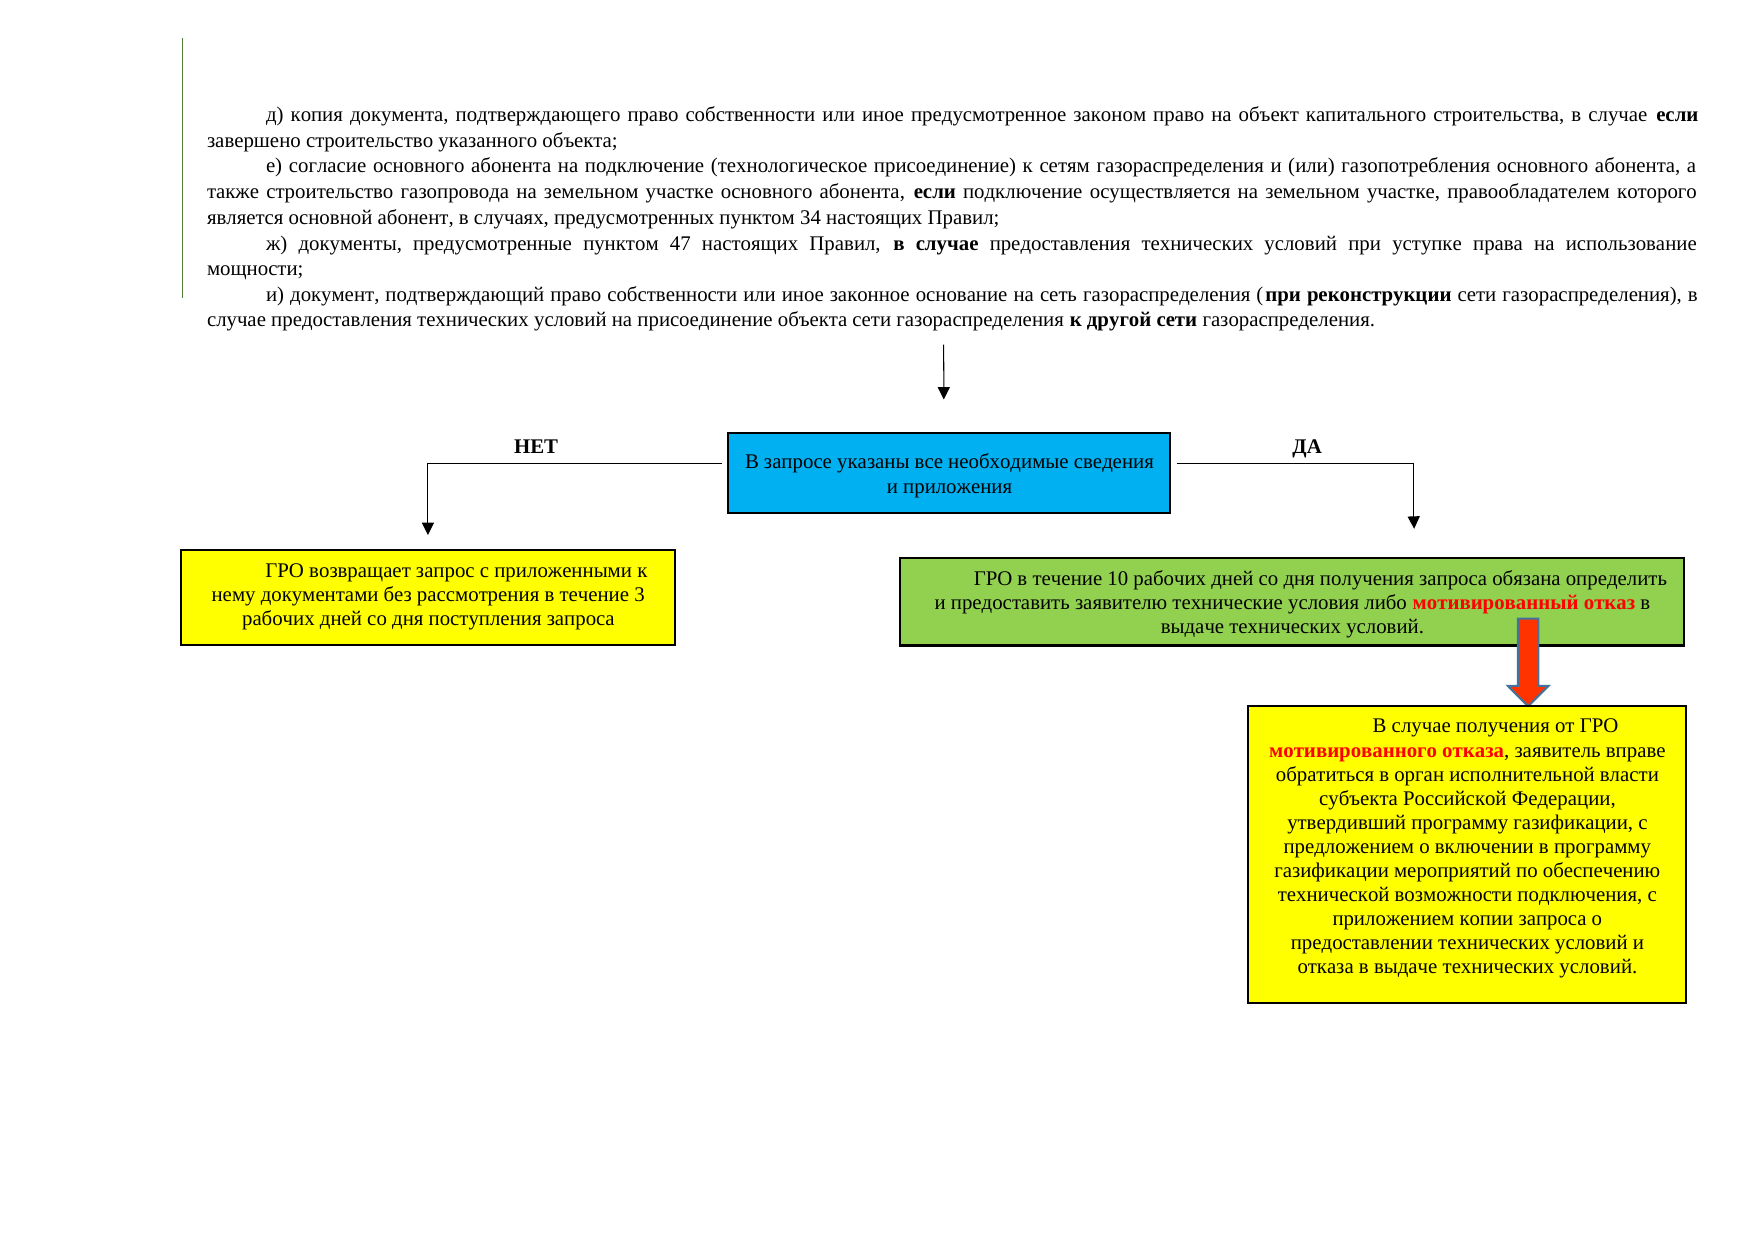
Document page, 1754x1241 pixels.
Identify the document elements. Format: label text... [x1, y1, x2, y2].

text и) документ, подтверждающий право собственности или иное законное основание на сеть газораспределения (при реконструкции сети газораспределения), в случае предоставления технических условий на присоединение объекта сети газораспределения к другой сети газораспределения. [207, 282, 1698, 331]
text НЕТ ДА [118, 433, 727, 458]
text е) согласие основного абонента на подключение (технологическое присоединение) к сетям газораспределения и (или) газопотребления основного абонента, а также строительство газопровода на земельном участке основного абонента, если подключение осуществляется на земельном участке, правообладателем которого является основной абонент, в случаях, предусмотренных пунктом 34 настоящих Правил; [207, 153, 1698, 229]
text ж) документы, предусмотренные пунктом 47 настоящих Правил, в случае предоставления технических условий при уступке права на использование мощности; [207, 230, 1698, 280]
text НЕТ ДА [1171, 433, 1698, 458]
text д) копия документа, подтверждающего право собственности или иное предусмотренное законом право на объект капитального строительства, в случае если завершено строительство указанного объекта; [207, 102, 1698, 152]
